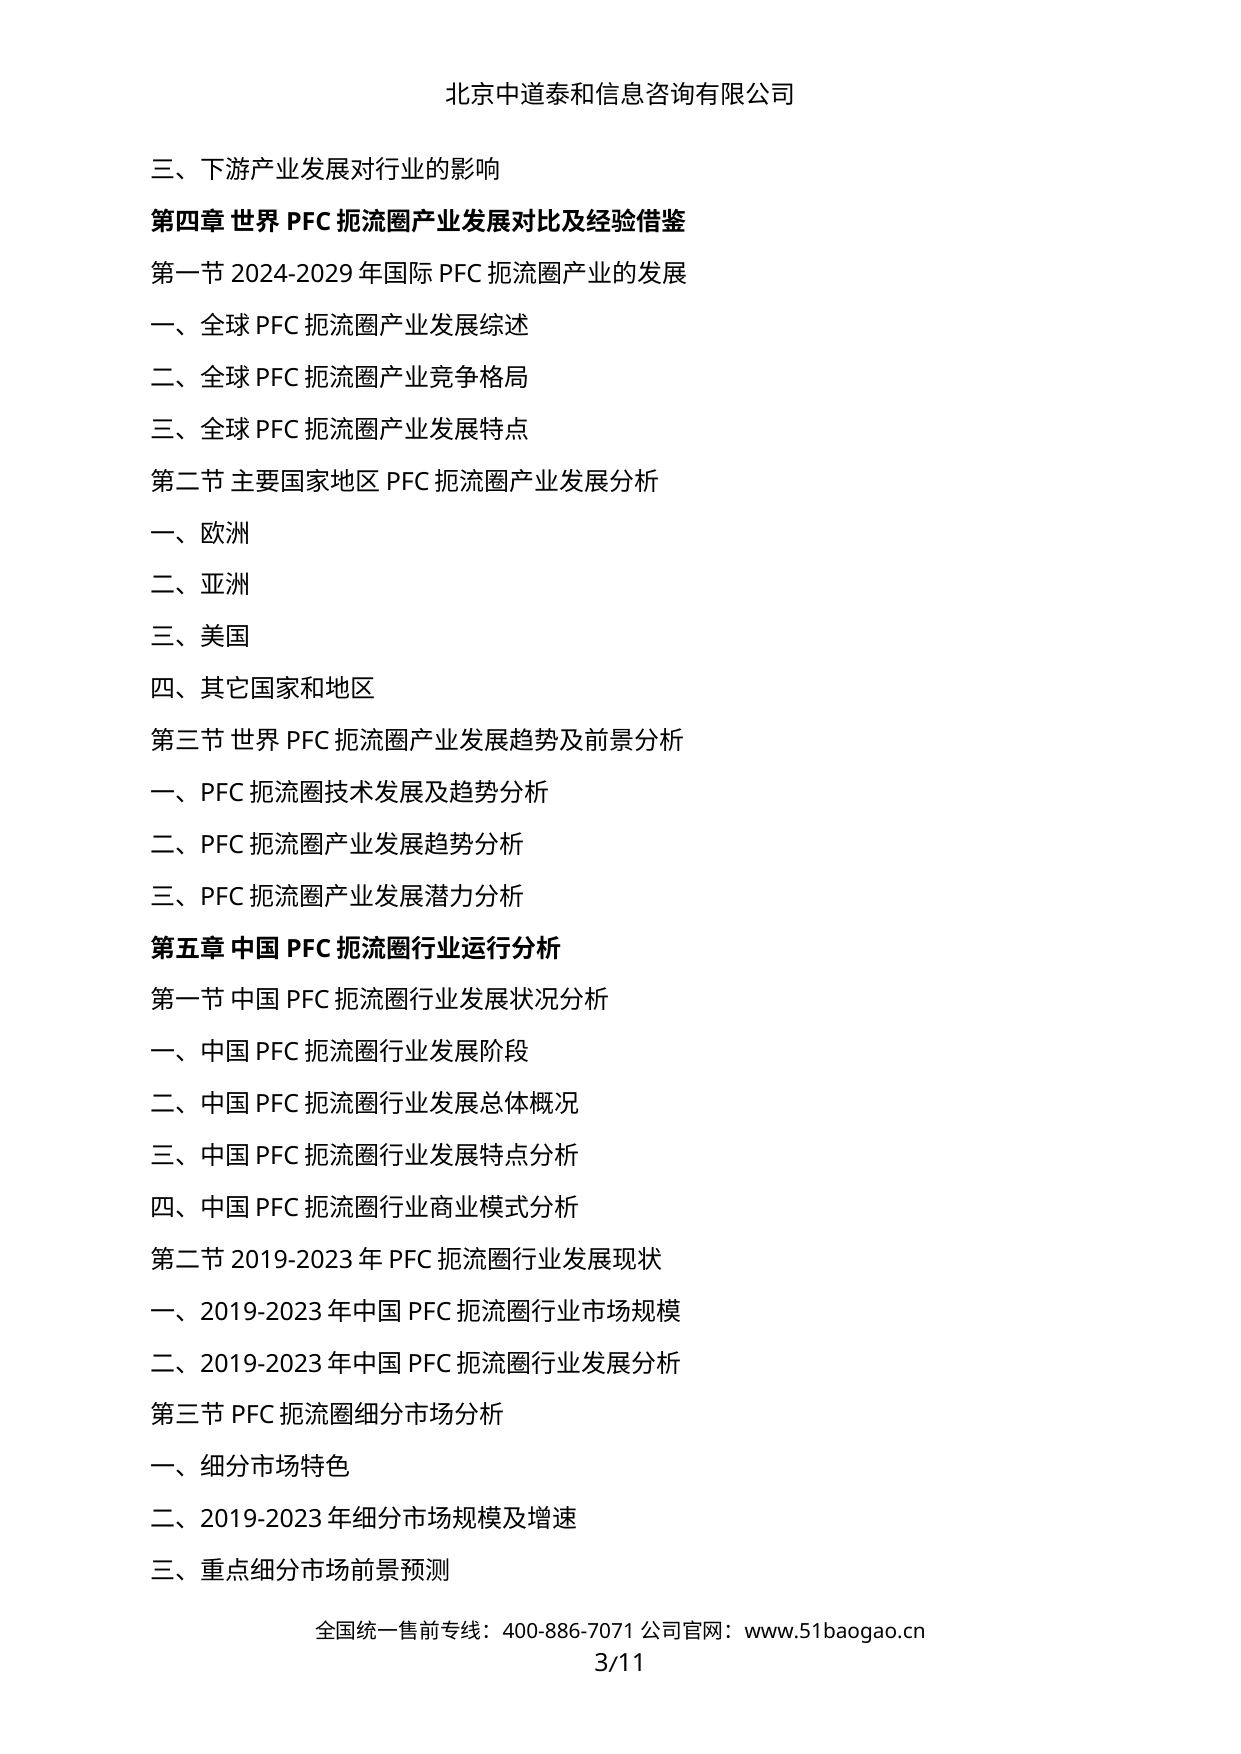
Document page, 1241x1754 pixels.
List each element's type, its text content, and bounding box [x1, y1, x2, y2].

text 第二节 2019-2023年PFC扼流圈行业发展现状 [150, 1239, 1090, 1276]
text 一、2019-2023年中国PFC扼流圈行业市场规模 [150, 1291, 1090, 1327]
text 二、亚洲 [150, 565, 1090, 601]
text 一、欧洲 [150, 513, 1090, 549]
text 第三节 世界PFC扼流圈产业发展趋势及前景分析 [150, 721, 1090, 757]
text 第一节 2024-2029年国际PFC扼流圈产业的发展 [150, 254, 1090, 290]
text 二、全球PFC扼流圈产业竞争格局 [150, 357, 1090, 394]
text 三、PFC扼流圈产业发展潜力分析 [150, 876, 1090, 912]
text 三、中国PFC扼流圈行业发展特点分析 [150, 1136, 1090, 1172]
text 第五章 中国PFC扼流圈行业运行分析 [150, 928, 1090, 964]
text 第四章 世界PFC扼流圈产业发展对比及经验借鉴 [150, 202, 1090, 238]
text 第一节 中国PFC扼流圈行业发展状况分析 [150, 980, 1090, 1016]
text 二、2019-2023年中国PFC扼流圈行业发展分析 [150, 1343, 1090, 1379]
text 一、细分市场特色 [150, 1447, 1090, 1483]
text 四、其它国家和地区 [150, 669, 1090, 705]
text 三、下游产业发展对行业的影响 [150, 150, 1090, 186]
text 一、PFC扼流圈技术发展及趋势分析 [150, 772, 1090, 809]
text 一、全球PFC扼流圈产业发展综述 [150, 306, 1090, 342]
text 第二节 主要国家地区PFC扼流圈产业发展分析 [150, 461, 1090, 497]
text 三、美国 [150, 617, 1090, 653]
text 三、全球PFC扼流圈产业发展特点 [150, 409, 1090, 446]
text 二、PFC扼流圈产业发展趋势分析 [150, 824, 1090, 861]
text 四、中国PFC扼流圈行业商业模式分析 [150, 1187, 1090, 1224]
text 一、中国PFC扼流圈行业发展阶段 [150, 1032, 1090, 1068]
text 二、2019-2023年细分市场规模及增速 [150, 1499, 1090, 1535]
text 二、中国PFC扼流圈行业发展总体概况 [150, 1084, 1090, 1120]
text 三、重点细分市场前景预测 [150, 1551, 1090, 1587]
text 第三节 PFC扼流圈细分市场分析 [150, 1395, 1090, 1431]
